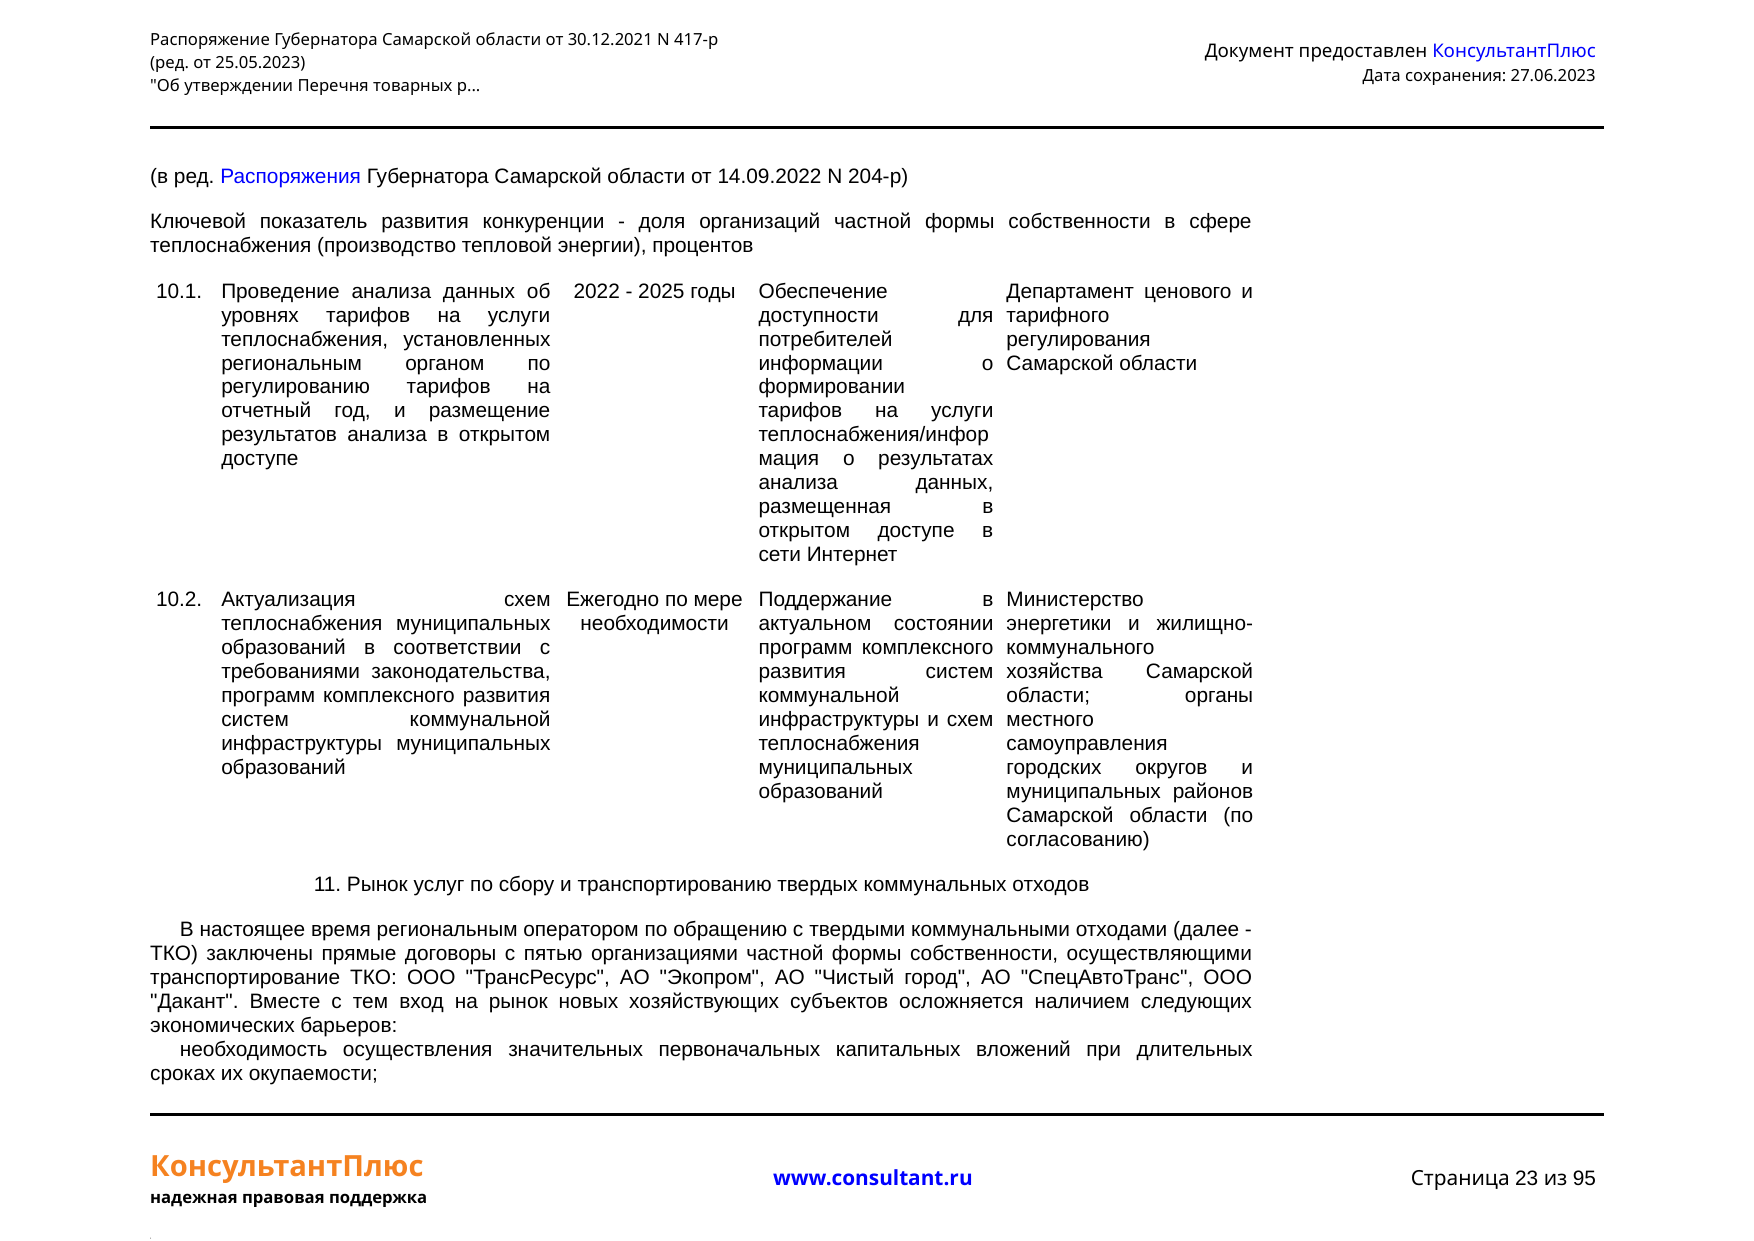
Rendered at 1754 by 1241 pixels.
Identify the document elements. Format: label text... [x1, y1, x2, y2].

table_cell Ключевой показатель развития конкуренции - доля организаций частной формы собственности в сфере теплоснабжения (производство тепловой энергии), процентов [144, 199, 1259, 268]
table_cell 10.1. [144, 268, 214, 577]
table_cell 10.2. [144, 577, 214, 861]
table_cell Ежегодно по мере необходимости [557, 577, 752, 861]
table_cell Министерство энергетики и жилищно-коммунального хозяйства Самарской области; органы местного самоуправления городских округов и муниципальных районов Самарской области (по согласованию) [1000, 577, 1259, 861]
table_cell Поддержание в актуальном состоянии программ комплексного развития систем коммунальной инфраструктуры и схем теплоснабжения муниципальных образований [752, 577, 1000, 861]
table_cell (в ред. Распоряжения Губернатора Самарской области от 14.09.2022 N 204-р) [144, 154, 1259, 199]
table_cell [144, 907, 1259, 1096]
table_cell 2022 - 2025 годы [557, 268, 752, 577]
table_cell 11. Рынок услуг по сбору и транспортированию твердых коммунальных отходов [144, 861, 1259, 907]
table_cell Проведение анализа данных об уровнях тарифов на услуги теплоснабжения, установленных региональным органом по регулированию тарифов на отчетный год, и размещение результатов анализа в открытом доступе [215, 268, 557, 577]
table_cell Департамент ценового и тарифного регулирования Самарской области [1000, 268, 1259, 577]
table_cell Актуализация схем теплоснабжения муниципальных образований в соответствии с требованиями законодательства, программ комплексного развития систем коммунальной инфраструктуры муниципальных образований [215, 577, 557, 861]
table_cell Обеспечение доступности для потребителей информации о формировании тарифов на услуги теплоснабжения/информация о результатах анализа данных, размещенная в открытом доступе в сети Интернет [752, 268, 1000, 577]
